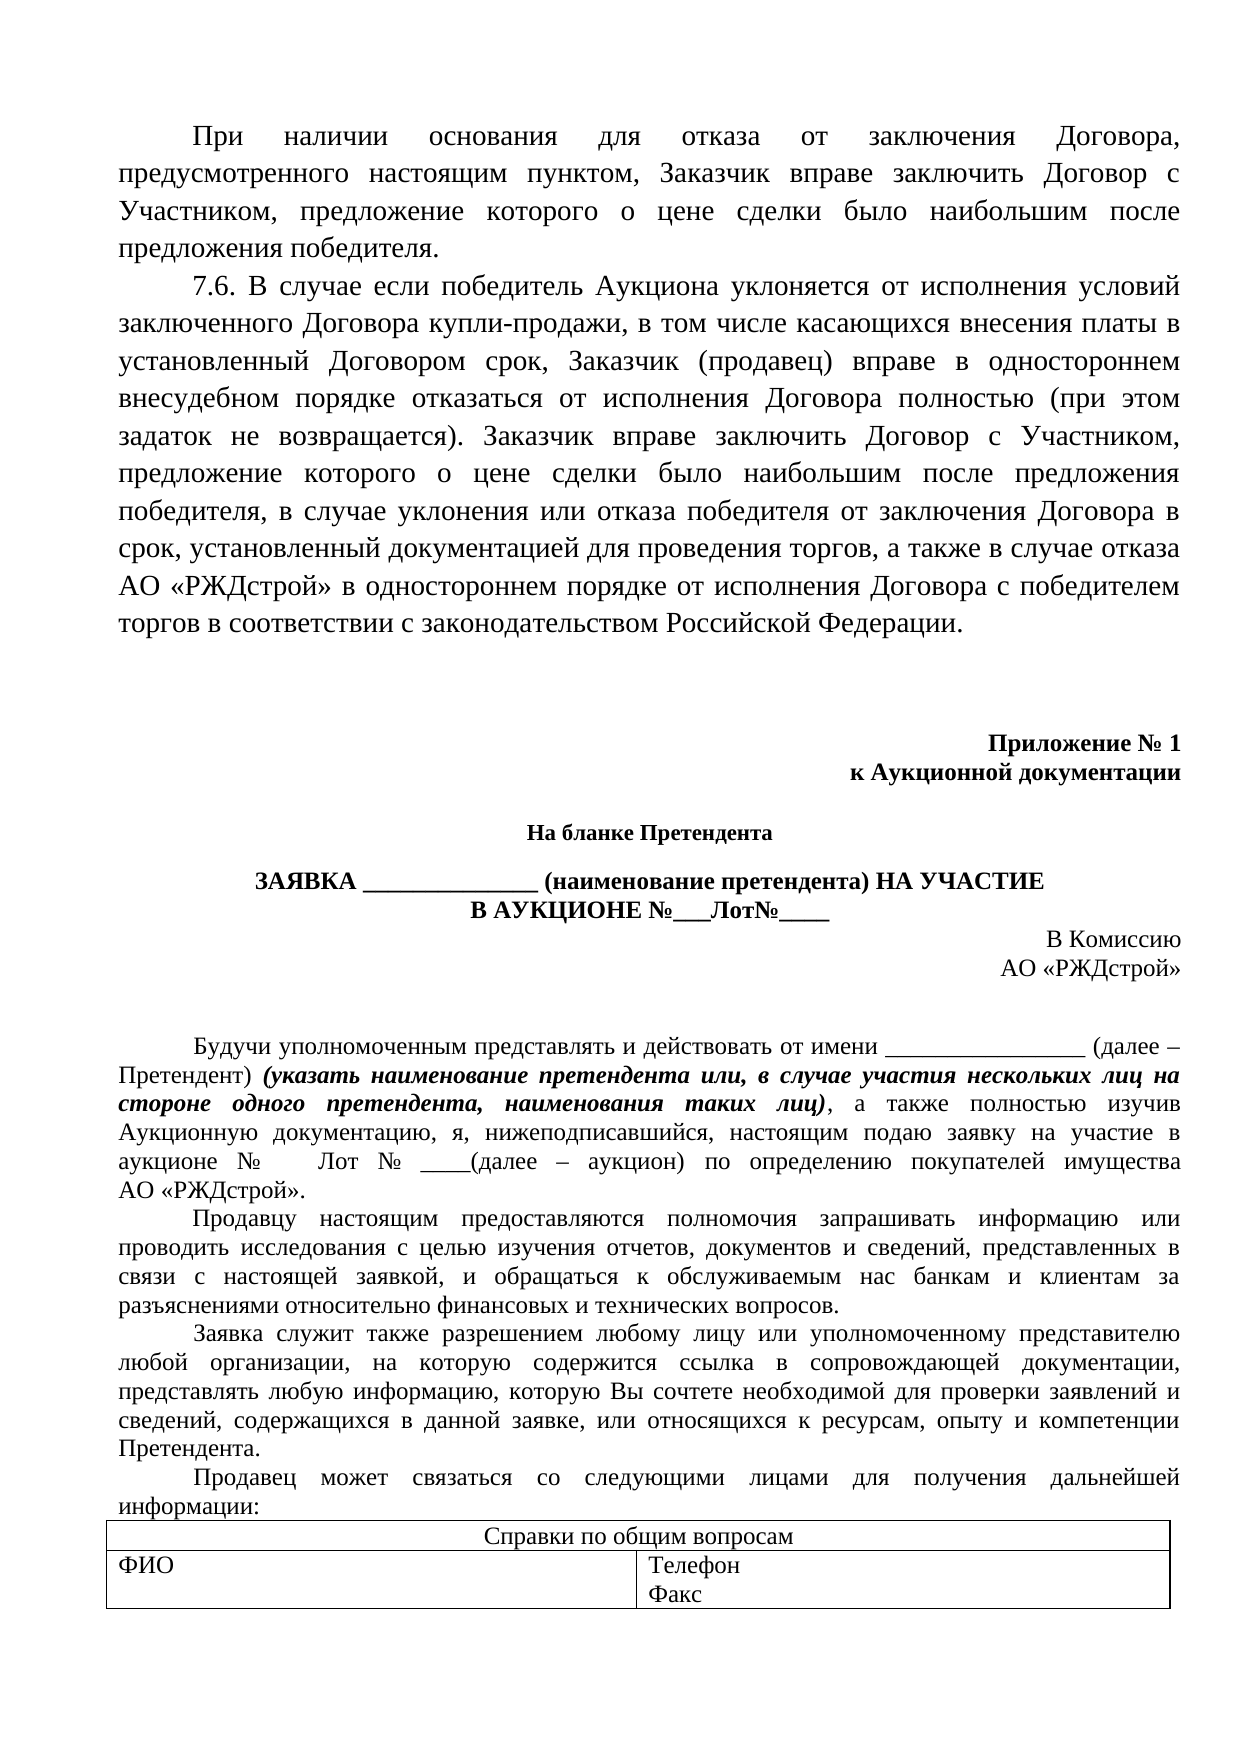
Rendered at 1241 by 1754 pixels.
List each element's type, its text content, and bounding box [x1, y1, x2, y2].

text Заявка служит также разрешением любому лицу или уполномоченному представителю любой организации, на которую содержится ссылка в сопровождающей документации, представлять любую информацию, которую Вы сочтете необходимой для проверки заявлений и сведений, содержащихся в данной заявке, или относящихся к ресурсам, опыту и компетенции Претендента. [118, 1318, 1181, 1462]
text При наличии основания для отказа от заключения Договора, предусмотренного настоящим пунктом, Заказчик вправе заключить Договор с Участником, предложение которого о цене сделки было наибольшим после предложения победителя. [118, 115, 1181, 265]
text Продавец может связаться со следующими лицами для получения дальнейшей информации: [118, 1462, 1181, 1520]
table_cell ФИО [107, 1551, 636, 1608]
table_header Справки по общим вопросам [107, 1521, 1169, 1549]
list В случае если победитель Аукциона уклоняется от исполнения условий заключенного Договора купли-продажи, в том числе касающихся внесения платы в установленный Договором срок, Заказчик (продавец) вправе в одностороннем внесудебном порядке отказаться от исполнения Договора полностью (при этом задаток не возвращается). Заказчик вправе заключить Договор с Участником, предложение которого о цене сделки было наибольшим после предложения победителя, в случае уклонения или отказа победителя от заключения Договора в срок, установленный документацией для проведения торгов, а также в случае отказа АО «РЖДстрой» в одностороннем порядке от исполнения Договора с победителем торгов в соответствии с законодательством Российской Федерации. [118, 265, 1181, 640]
text Продавцу настоящим предоставляются полномочия запрашивать информацию или проводить исследования с целью изучения отчетов, документов и сведений, представленных в связи с настоящей заявкой, и обращаться к обслуживаемым нас банкам и клиентам за разъяснениями относительно финансовых и технических вопросов. [118, 1203, 1181, 1318]
subtitle Приложение № 1 [118, 728, 1181, 757]
text к Аукционной документации [118, 757, 1181, 786]
text На бланке Претендента [118, 819, 1181, 846]
text В Комиссию [634, 924, 1181, 953]
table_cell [637, 1551, 1169, 1608]
text АО «РЖДстрой» [634, 953, 1181, 981]
text Будучи уполномоченным представлять и действовать от имени ________________ (далее – Претендент) (указать наименование претендента или, в случае участия нескольких лиц на стороне одного претендента, наименования таких лиц), а также полностью изучив Аукционную документацию, я, нижеподписавшийся, настоящим подаю заявку на участие в аукционе № Лот № ____(далее – аукцион) по определению покупателей имущества АО «РЖДстрой». [118, 1031, 1181, 1203]
subtitle ЗАЯВКА ______________ (наименование претендента) НА УЧАСТИЕ В АУКЦИОНЕ №___Лот№____ [118, 866, 1181, 924]
